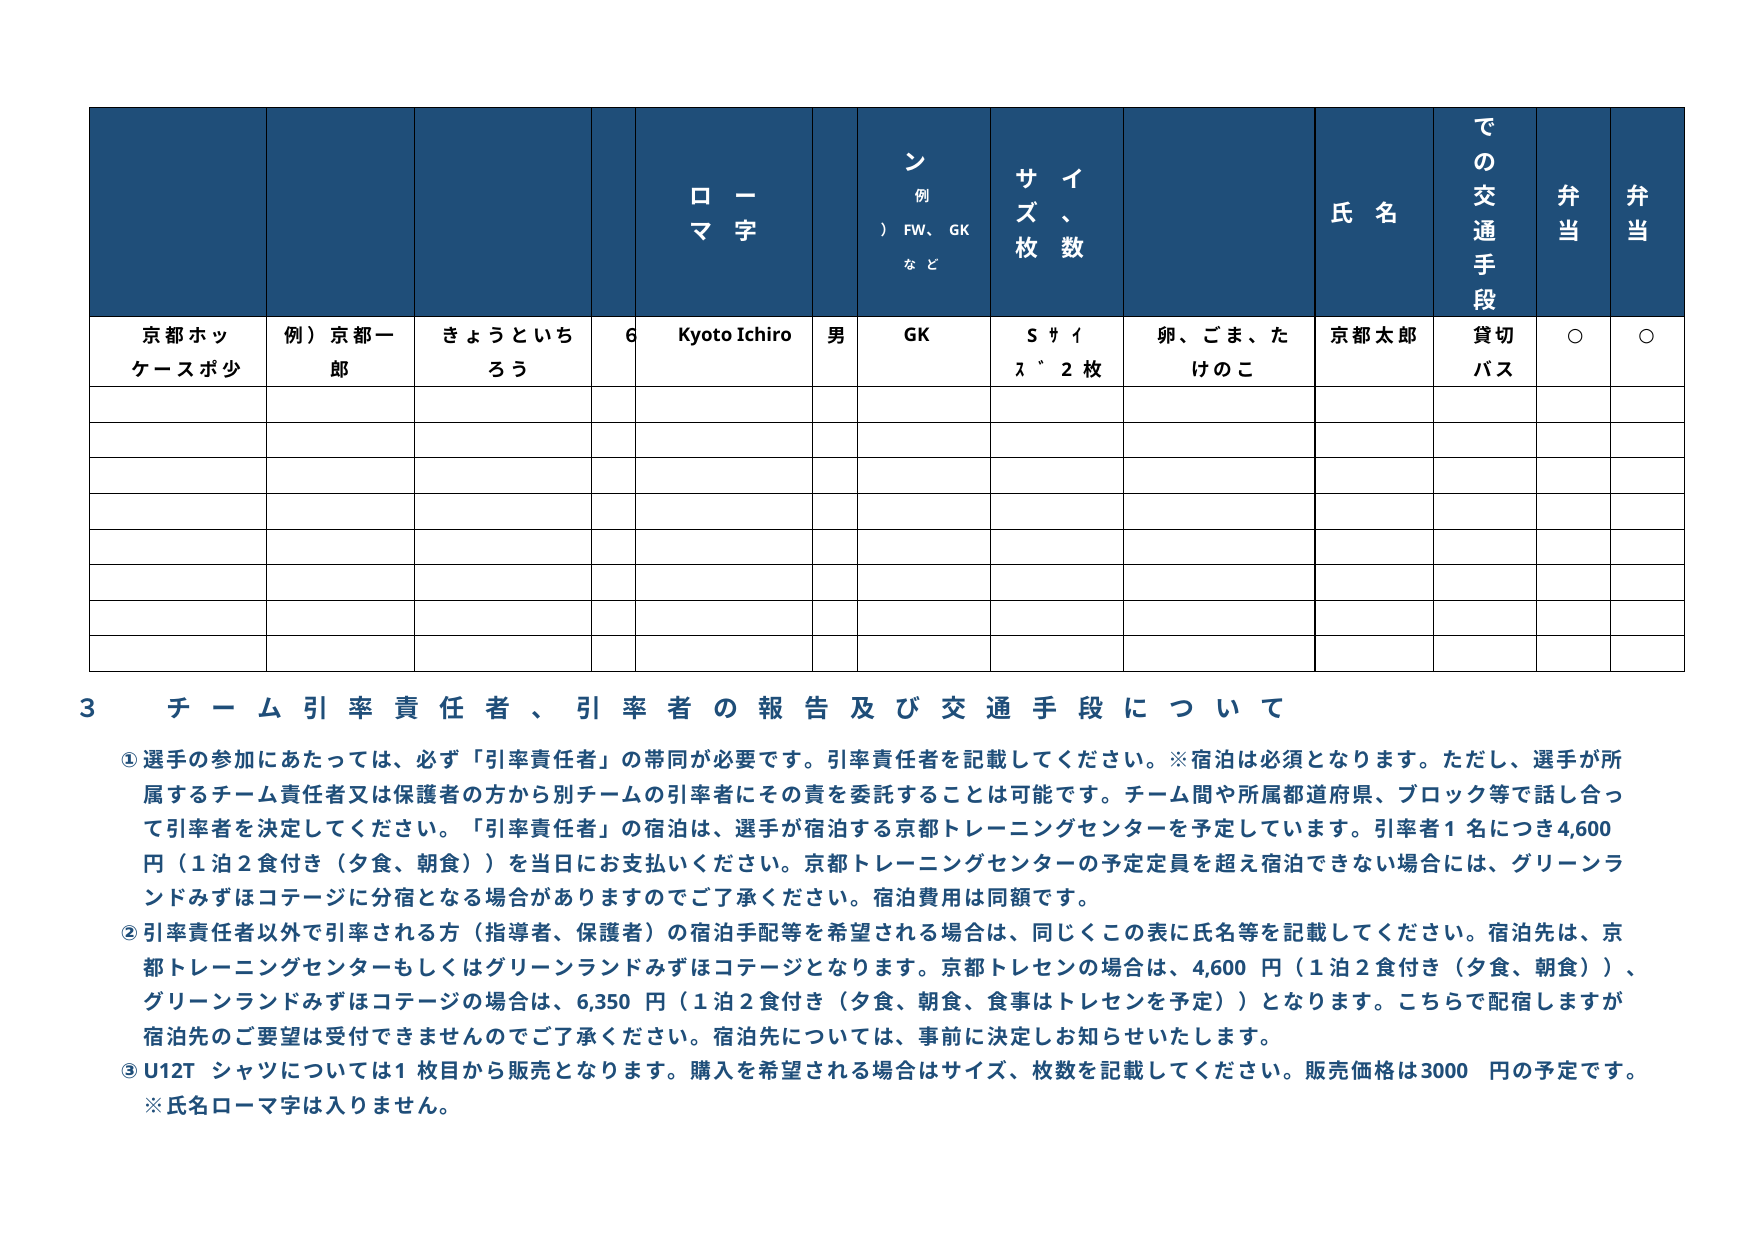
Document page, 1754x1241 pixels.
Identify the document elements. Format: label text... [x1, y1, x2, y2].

table_cell [1434, 458, 1536, 493]
table_cell [1124, 636, 1314, 671]
table_cell [592, 494, 635, 528]
table_cell [1537, 458, 1610, 493]
table_cell [1611, 387, 1684, 422]
table_cell [415, 565, 591, 600]
table_cell [267, 494, 414, 528]
table_cell [592, 387, 635, 422]
table_cell [1537, 565, 1610, 600]
table_cell [636, 636, 812, 671]
table_cell [813, 423, 857, 457]
table_cell [1537, 530, 1610, 564]
table_cell [415, 601, 591, 635]
table_cell Sｻｲｽﾞ2枚 [991, 317, 1123, 386]
table_cell [415, 530, 591, 564]
table_header 3/8 昼食弁当 [1611, 108, 1684, 316]
table_cell [1611, 494, 1684, 528]
table_cell [592, 565, 635, 600]
table_cell ６ [592, 317, 635, 386]
table_cell ○ [1611, 317, 1684, 386]
table_cell [991, 494, 1123, 528]
table_cell [858, 565, 990, 600]
table_cell [1124, 423, 1314, 457]
table_cell [267, 601, 414, 635]
table_cell [858, 601, 990, 635]
table_cell [415, 636, 591, 671]
table_cell [858, 387, 990, 422]
table_cell [813, 494, 857, 528]
table_cell [592, 530, 635, 564]
table_header 所属チーム名 [90, 108, 266, 316]
table_cell 男 [813, 317, 857, 386]
table_cell [636, 601, 812, 635]
table_cell [592, 601, 635, 635]
table_cell 京都ホッケースポ少 [90, 317, 266, 386]
table_cell [1316, 387, 1433, 422]
table_cell [813, 387, 857, 422]
table_cell [90, 423, 266, 457]
table_cell [813, 636, 857, 671]
table_cell ○ [1537, 317, 1610, 386]
table_cell [991, 387, 1123, 422]
table_cell [267, 530, 414, 564]
table_cell [1611, 636, 1684, 671]
table_cell [1316, 636, 1433, 671]
table_cell [90, 636, 266, 671]
table_cell [1124, 601, 1314, 635]
table_cell 貸切バス [1434, 317, 1536, 386]
table_cell [90, 565, 266, 600]
table_cell [1611, 601, 1684, 635]
list 引率責任者以外で引率される方（指導者、保護者）の宿泊手配等を希望される場合は、同じくこの表に氏名等を記載してください。宿泊先は、京都トレーニングセンターもしくはグリーンランドみずほコテージとなります。京都トレセンの場合は、4,600円（１泊２食付き（夕食、朝食））、グリーンランドみずほコテージの場合は、6,350円（１泊２食付き（夕食、朝食、食事はトレセンを予定））となります。こちらで配宿しますが宿泊先のご要望は受付できませんのでご了承ください。宿泊先については、事前に決定しお知らせいたします。 [104, 914, 1626, 1052]
table_header ふりがな [415, 108, 591, 316]
table_cell [858, 530, 990, 564]
table_cell [1316, 494, 1433, 528]
table_cell [858, 458, 990, 493]
table_cell [858, 423, 990, 457]
table_cell [592, 458, 635, 493]
table_cell きょうといちろう [415, 317, 591, 386]
table_cell [1124, 458, 1314, 493]
table_cell [267, 636, 414, 671]
table_cell [858, 494, 990, 528]
table_header 食物アレルギー [1124, 108, 1314, 316]
table_cell [1316, 423, 1433, 457]
table_cell [90, 387, 266, 422]
table_header 主な ポジション 例）FW、GKなど [858, 108, 990, 316]
table_cell [592, 636, 635, 671]
table_cell [592, 423, 635, 457]
table_cell [813, 565, 857, 600]
table_cell [636, 423, 812, 457]
table_cell [1611, 423, 1684, 457]
table_cell [636, 530, 812, 564]
table_cell [991, 530, 1123, 564]
table_header Ｔシャツ サイズ、枚数 [991, 108, 1123, 316]
table_cell [1124, 565, 1314, 600]
table_cell [1124, 387, 1314, 422]
table_cell [90, 458, 266, 493]
table_header 氏名 [267, 108, 414, 316]
table_header 学年 [592, 108, 635, 316]
table_cell [267, 565, 414, 600]
table_cell [1434, 494, 1536, 528]
table_cell [813, 530, 857, 564]
table_cell [991, 601, 1123, 635]
table_cell [1316, 565, 1433, 600]
table_cell [1537, 494, 1610, 528]
table_cell [991, 565, 1123, 600]
table_cell [90, 601, 266, 635]
table_cell [1537, 387, 1610, 422]
table_cell [415, 423, 591, 457]
table_cell [1434, 530, 1536, 564]
table_cell [267, 458, 414, 493]
table_cell [991, 423, 1123, 457]
table_cell [1434, 601, 1536, 635]
table_cell [813, 601, 857, 635]
table_cell [267, 387, 414, 422]
table_cell [1434, 565, 1536, 600]
table_header 会場までの交通手段 [1434, 108, 1536, 316]
table_cell [1434, 423, 1536, 457]
table_cell 京都太郎 [1316, 317, 1433, 386]
table_header 引率責任者の 氏名 [1316, 108, 1433, 316]
table_cell [636, 458, 812, 493]
table_cell [415, 494, 591, 528]
table_cell Kyoto Ichiro [636, 317, 812, 386]
table_header 性別 [813, 108, 857, 316]
table_cell [1611, 530, 1684, 564]
table_cell [991, 636, 1123, 671]
table_cell 卵、ごま、たけのこ [1124, 317, 1314, 386]
table_cell [267, 423, 414, 457]
text ３ チーム引率責任者、引率者の報告及び交通手段について [75, 672, 1626, 741]
table_cell [415, 458, 591, 493]
table_cell [636, 387, 812, 422]
table_cell [1611, 458, 1684, 493]
table_cell [991, 458, 1123, 493]
table_cell [1434, 387, 1536, 422]
table_cell [813, 458, 857, 493]
list U12Tシャツについては1枚目から販売となります。購入を希望される場合はサイズ、枚数を記載してください。販売価格は3000円の予定です。※氏名ローマ字は入りません。 [104, 1052, 1626, 1122]
table_cell [636, 494, 812, 528]
table_cell [415, 387, 591, 422]
table_cell [1316, 458, 1433, 493]
table_cell [1316, 530, 1433, 564]
table_cell [90, 530, 266, 564]
table_cell GK [858, 317, 990, 386]
table_cell [636, 565, 812, 600]
table_cell [1537, 423, 1610, 457]
table_cell [1316, 601, 1433, 635]
table_cell [1124, 530, 1314, 564]
table_cell [1537, 636, 1610, 671]
table_cell [1434, 636, 1536, 671]
list 選手の参加にあたっては、必ず「引率責任者」の帯同が必要です。引率責任者を記載してください。※宿泊は必須となります。ただし、選手が所属するチーム責任者又は保護者の方から別チームの引率者にその責を委託することは可能です。チーム間や所属都道府県、ブロック等で話し合って引率者を決定してください。「引率責任者」の宿泊は、選手が宿泊する京都トレーニングセンターを予定しています。引率者1名につき4,600円（１泊２食付き（夕食、朝食））を当日にお支払いください。京都トレーニングセンターの予定定員を超え宿泊できない場合には、グリーンランドみずほコテージに分宿となる場合がありますのでご了承ください。宿泊費用は同額です。 [104, 741, 1626, 914]
table_cell [1124, 494, 1314, 528]
table_cell [1611, 565, 1684, 600]
table_cell [90, 494, 266, 528]
table_header 氏名（フルネーム） ローマ字 [636, 108, 812, 316]
table_cell [858, 636, 990, 671]
table_header 3/7昼食弁当 [1537, 108, 1610, 316]
table_cell [1537, 601, 1610, 635]
table_cell 例）京都一郎 [267, 317, 414, 386]
